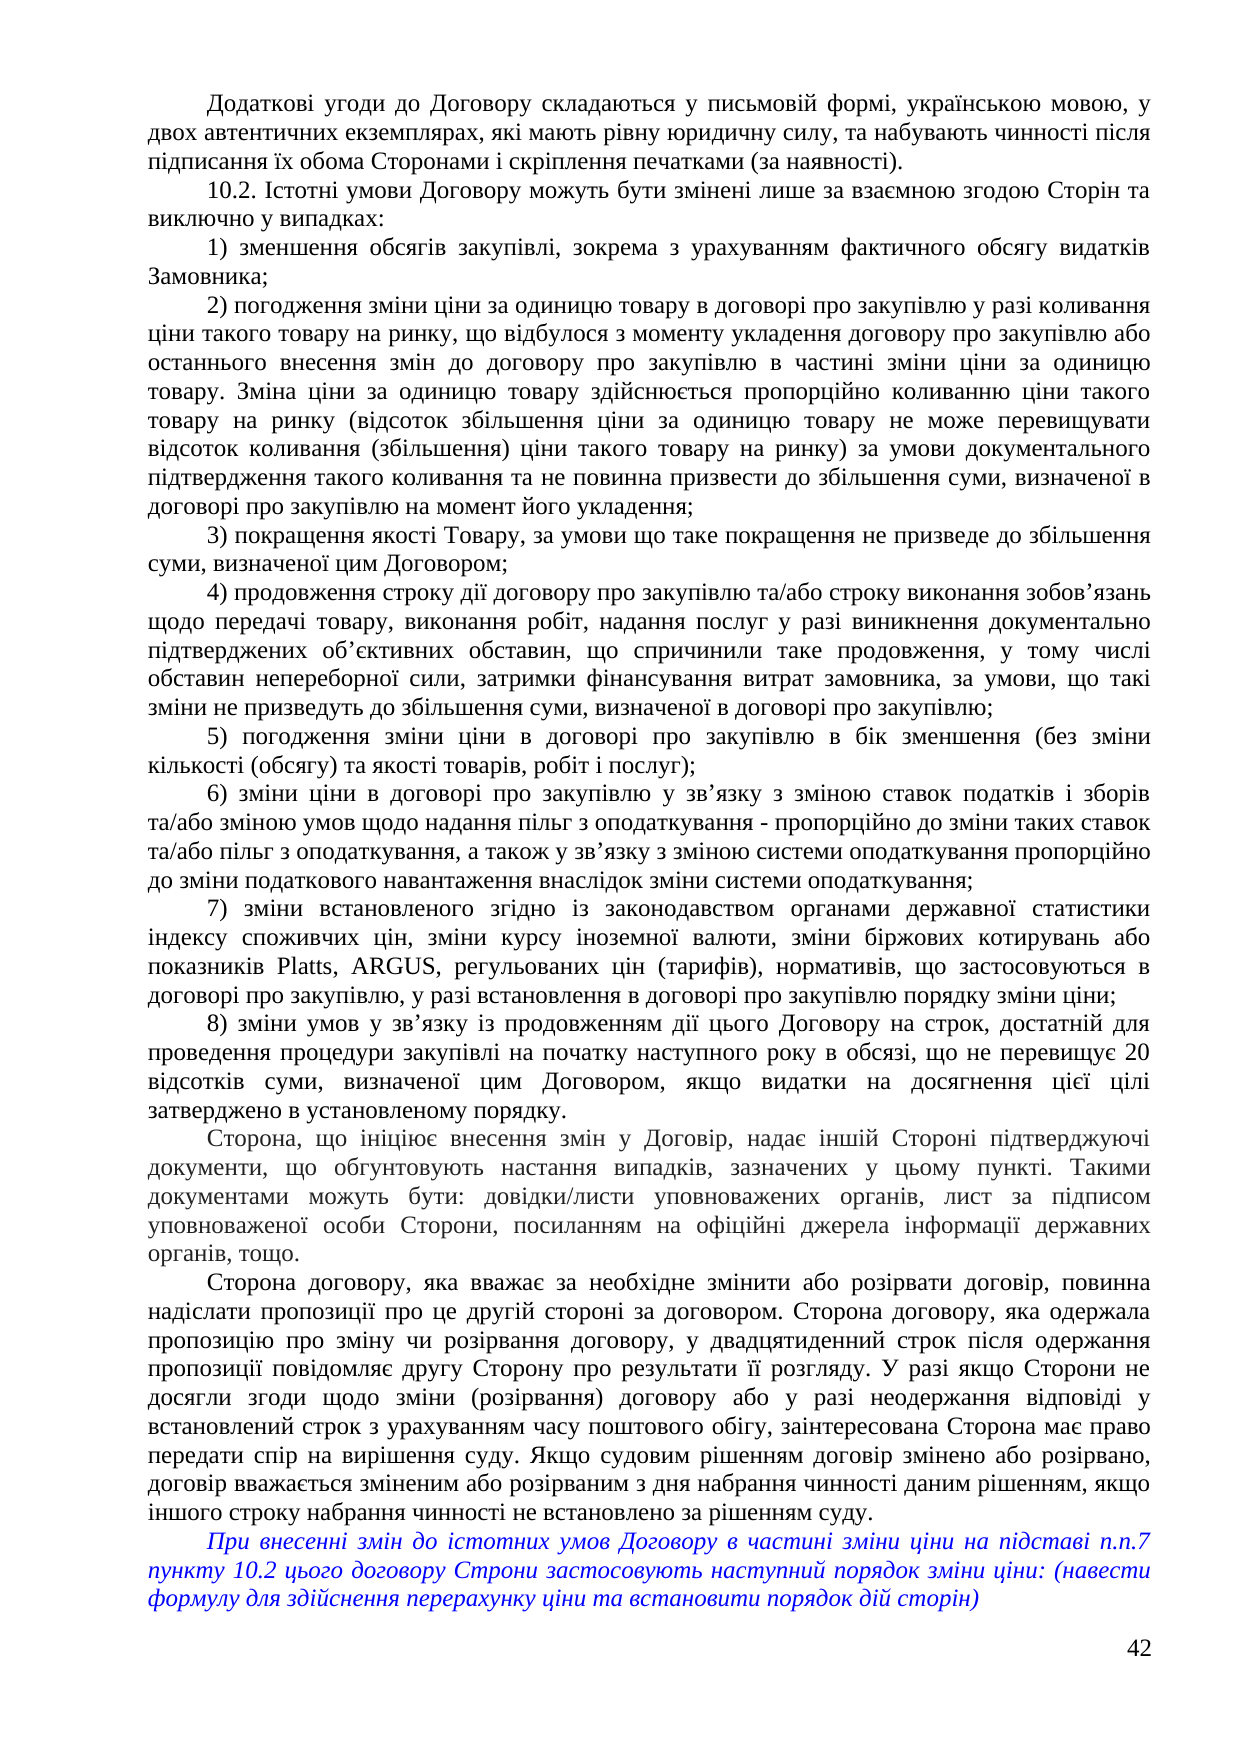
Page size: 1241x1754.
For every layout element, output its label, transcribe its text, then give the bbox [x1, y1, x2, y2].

text 7) зміни встановленого згідно із законодавством органами державної статистики індексу споживчих цін, зміни курсу іноземної валюти, зміни біржових котирувань або показників Platts, ARGUS, регульованих цін (тарифів), нормативів, що застосовуються в договорі про закупівлю, у разі встановлення в договорі про закупівлю порядку зміни ціни; [148, 893, 1152, 1008]
text Сторона, що ініціює внесення змін у Договір, надає іншій Стороні підтверджуючі документи, що обгунтовують настання випадків, зазначених у цьому пункті. Такими документами можуть бути: довідки/листи уповноважених органів, лист за підписом уповноваженої особи Сторони, посиланням на офіційні джерела інформації державних органів, тощо. [148, 1123, 1152, 1267]
text Додаткові угоди до Договору складаються у письмовій формі, українською мовою, у двох автентичних екземплярах, які мають рівну юридичну силу, та набувають чинності після підписання їх обома Сторонами і скріплення печатками (за наявності). [148, 88, 1152, 175]
text 10.2. Істотні умови Договору можуть бути змінені лише за взаємною згодою Сторін та виключно у випадках: [148, 175, 1152, 232]
text При внесенні змін до істотних умов Договору в частині зміни ціни на підставі п.п.7 пункту 10.2 цього договору Строни застосовують наступний порядок зміни ціни: (навести формулу для здійснення перерахунку ціни та встановити порядок дій сторін) [148, 1526, 1152, 1612]
text 5) погодження зміни ціни в договорі про закупівлю в бік зменшення (без зміни кількості (обсягу) та якості товарів, робіт і послуг); [148, 721, 1152, 778]
text 2) погодження зміни ціни за одиницю товару в договорі про закупівлю у разі коливання ціни такого товару на ринку, що відбулося з моменту укладення договору про закупівлю або останнього внесення змін до договору про закупівлю в частині зміни ціни за одиницю товару. Зміна ціни за одиницю товару здійснюється пропорційно коливанню ціни такого товару на ринку (відсоток збільшення ціни за одиницю товару не може перевищувати відсоток коливання (збільшення) ціни такого товару на ринку) за умови документального підтвердження такого коливання та не повинна призвести до збільшення суми, визначеної в договорі про закупівлю на момент його укладення; [148, 290, 1152, 520]
text 3) покращення якості Товару, за умови що таке покращення не призведе до збільшення суми, визначеної цим Договором; [148, 520, 1152, 577]
text Сторона договору, яка вважає за необхідне змінити або розірвати договір, повинна надіслати пропозиції про це другій стороні за договором. Сторона договору, яка одержала пропозицію про зміну чи розірвання договору, у двадцятиденний строк після одержання пропозиції повідомляє другу Сторону про результати її розгляду. У разі якщо Сторони не досягли згоди щодо зміни (розірвання) договору або у разі неодержання відповіді у встановлений строк з урахуванням часу поштового обігу, заінтересована Сторона має право передати спір на вирішення суду. Якщо судовим рішенням договір змінено або розірвано, договір вважається зміненим або розірваним з дня набрання чинності даним рішенням, якщо іншого строку набрання чинності не встановлено за рішенням суду. [148, 1267, 1152, 1526]
text 8) зміни умов у зв’язку із продовженням дії цього Договору на строк, достатній для проведення процедури закупівлі на початку наступного року в обсязі, що не перевищує 20 відсотків суми, визначеної цим Договором, якщо видатки на досягнення цієї цілі затверджено в установленому порядку. [148, 1008, 1152, 1123]
text 6) зміни ціни в договорі про закупівлю у зв’язку з зміною ставок податків і зборів та/або зміною умов щодо надання пільг з оподаткування - пропорційно до зміни таких ставок та/або пільг з оподаткування, а також у зв’язку з зміною системи оподаткування пропорційно до зміни податкового навантаження внаслідок зміни системи оподаткування; [148, 778, 1152, 893]
text 1) зменшення обсягів закупівлі, зокрема з урахуванням фактичного обсягу видатків Замовника; [148, 232, 1152, 290]
text 4) продовження строку дії договору про закупівлю та/або строку виконання зобов’язань щодо передачі товару, виконання робіт, надання послуг у разі виникнення документально підтверджених об’єктивних обставин, що спричинили таке продовження, у тому числі обставин непереборної сили, затримки фінансування витрат замовника, за умови, що такі зміни не призведуть до збільшення суми, визначеної в договорі про закупівлю; [148, 577, 1152, 721]
